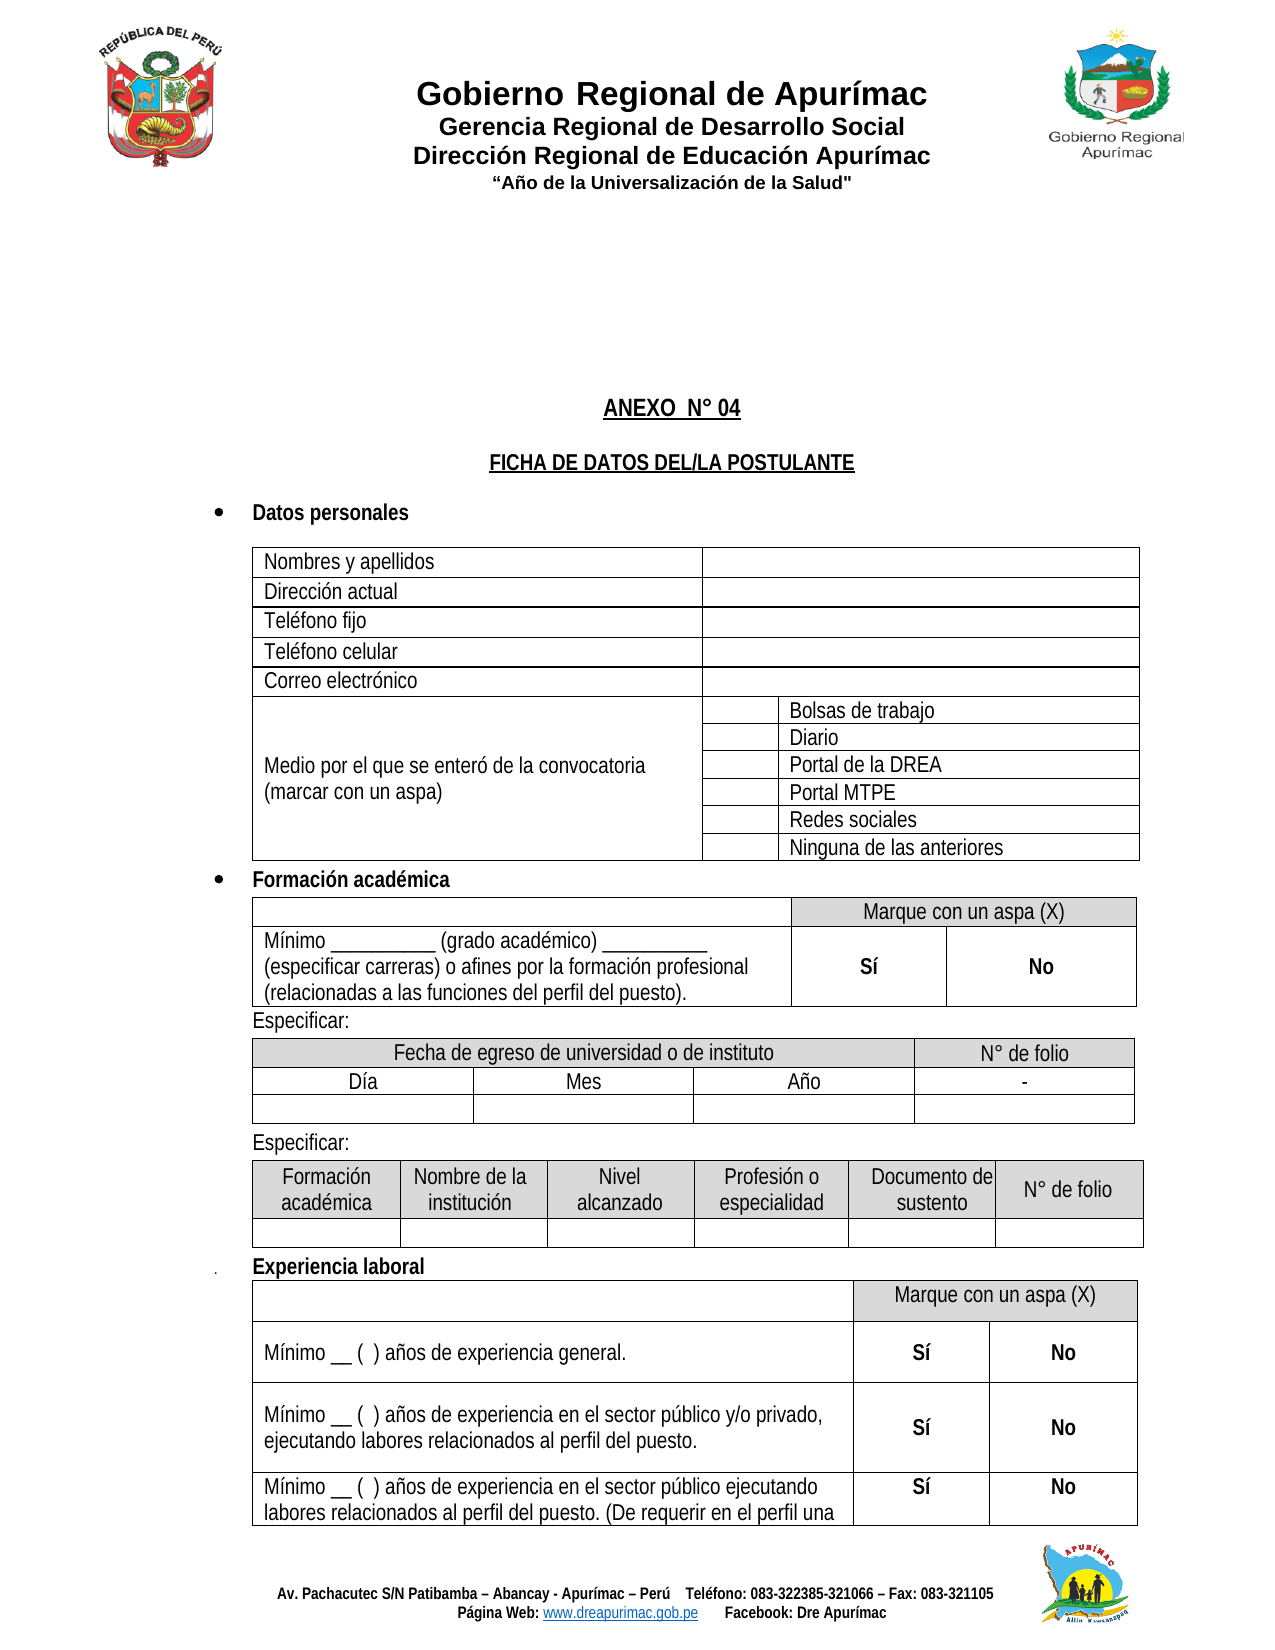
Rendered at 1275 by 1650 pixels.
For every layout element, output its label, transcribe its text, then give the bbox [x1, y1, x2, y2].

table_cell [996, 1219, 1143, 1247]
table_cell No [947, 927, 1136, 1006]
text ANEXO N° 04 [177, 393, 1167, 422]
table_cell Mes [474, 1068, 693, 1094]
table_cell Portal de la DREA [779, 751, 1139, 778]
picture [98, 26, 222, 167]
table_cell [401, 1219, 547, 1247]
table_cell [703, 806, 778, 832]
table_cell Bolsas de trabajo [779, 697, 1139, 723]
table_cell [703, 608, 1139, 637]
list Datos personales [215, 499, 1167, 525]
table_header N° de folio [996, 1161, 1143, 1218]
table_cell Sí [792, 927, 946, 1006]
table_cell [703, 751, 778, 778]
list Experiencia laboral [215, 1253, 1167, 1279]
table_header Nombres y apellidos [253, 548, 702, 577]
table_cell Año [694, 1068, 914, 1094]
table_cell No [990, 1473, 1137, 1525]
picture [1049, 27, 1184, 159]
table_cell - [915, 1068, 1134, 1094]
picture [1035, 1543, 1133, 1622]
table_cell [703, 638, 1139, 666]
table_header Profesión o especialidad [695, 1161, 848, 1218]
table_header Fecha de egreso de universidad o de instituto [253, 1039, 914, 1067]
table_cell [548, 1219, 694, 1247]
table_cell [694, 1095, 914, 1123]
table_cell [703, 834, 778, 860]
table_cell Mínimo __________ (grado académico) __________ (especificar carreras) o afines por la formación profesional (relacionadas a las funciones del perfil del puesto). [253, 927, 791, 1006]
table_cell [253, 1219, 400, 1247]
table_header [703, 548, 1139, 577]
table_cell [703, 724, 778, 750]
table_cell [849, 1219, 995, 1247]
table_cell [703, 578, 1139, 606]
table_cell [703, 668, 1139, 696]
table_cell Dirección actual [253, 578, 702, 606]
table_cell Portal MTPE [779, 779, 1139, 805]
table_cell Redes sociales [779, 806, 1139, 832]
table_cell Sí [854, 1383, 989, 1472]
list Formación académica [215, 866, 1167, 892]
table_cell Teléfono celular [253, 638, 702, 666]
table_header Marque con un aspa (X) [854, 1281, 1137, 1321]
table_cell Medio por el que se enteró de la convocatoria (marcar con un aspa) [253, 697, 702, 860]
table_cell Día [253, 1068, 473, 1094]
list Especificar: [252, 1128, 1167, 1155]
table_cell [703, 697, 778, 723]
table_cell Ninguna de las anteriores [779, 834, 1139, 860]
text FICHA DE DATOS DEL/LA POSTULANTE [177, 448, 1167, 475]
table_cell Correo electrónico [253, 668, 702, 696]
table_cell Mínimo __ ( ) años de experiencia general. [253, 1322, 853, 1382]
table_cell Teléfono fijo [253, 608, 702, 637]
table_cell Sí [854, 1473, 989, 1525]
table_header Nivel alcanzado [548, 1161, 694, 1218]
table_cell Mínimo __ ( ) años de experiencia en el sector público y/o privado, ejecutando labores relacionados al perfil del puesto. [253, 1383, 853, 1472]
table_header Documento de sustento [849, 1161, 995, 1218]
table_cell Sí [854, 1322, 989, 1382]
table_header Formación académica [253, 1161, 400, 1218]
table_cell No [990, 1383, 1137, 1472]
table_header [253, 898, 791, 926]
table_cell [474, 1095, 693, 1123]
table_header Nombre de la institución [401, 1161, 547, 1218]
table_cell Diario [779, 724, 1139, 750]
table_header N° de folio [915, 1039, 1134, 1067]
table_cell [703, 779, 778, 805]
list Especificar: [252, 1007, 1167, 1033]
table_cell [695, 1219, 848, 1247]
table_cell [915, 1095, 1134, 1123]
table_header [253, 1281, 853, 1321]
table_header Marque con un aspa (X) [792, 898, 1136, 926]
table_cell No [990, 1322, 1137, 1382]
table_cell [253, 1095, 473, 1123]
